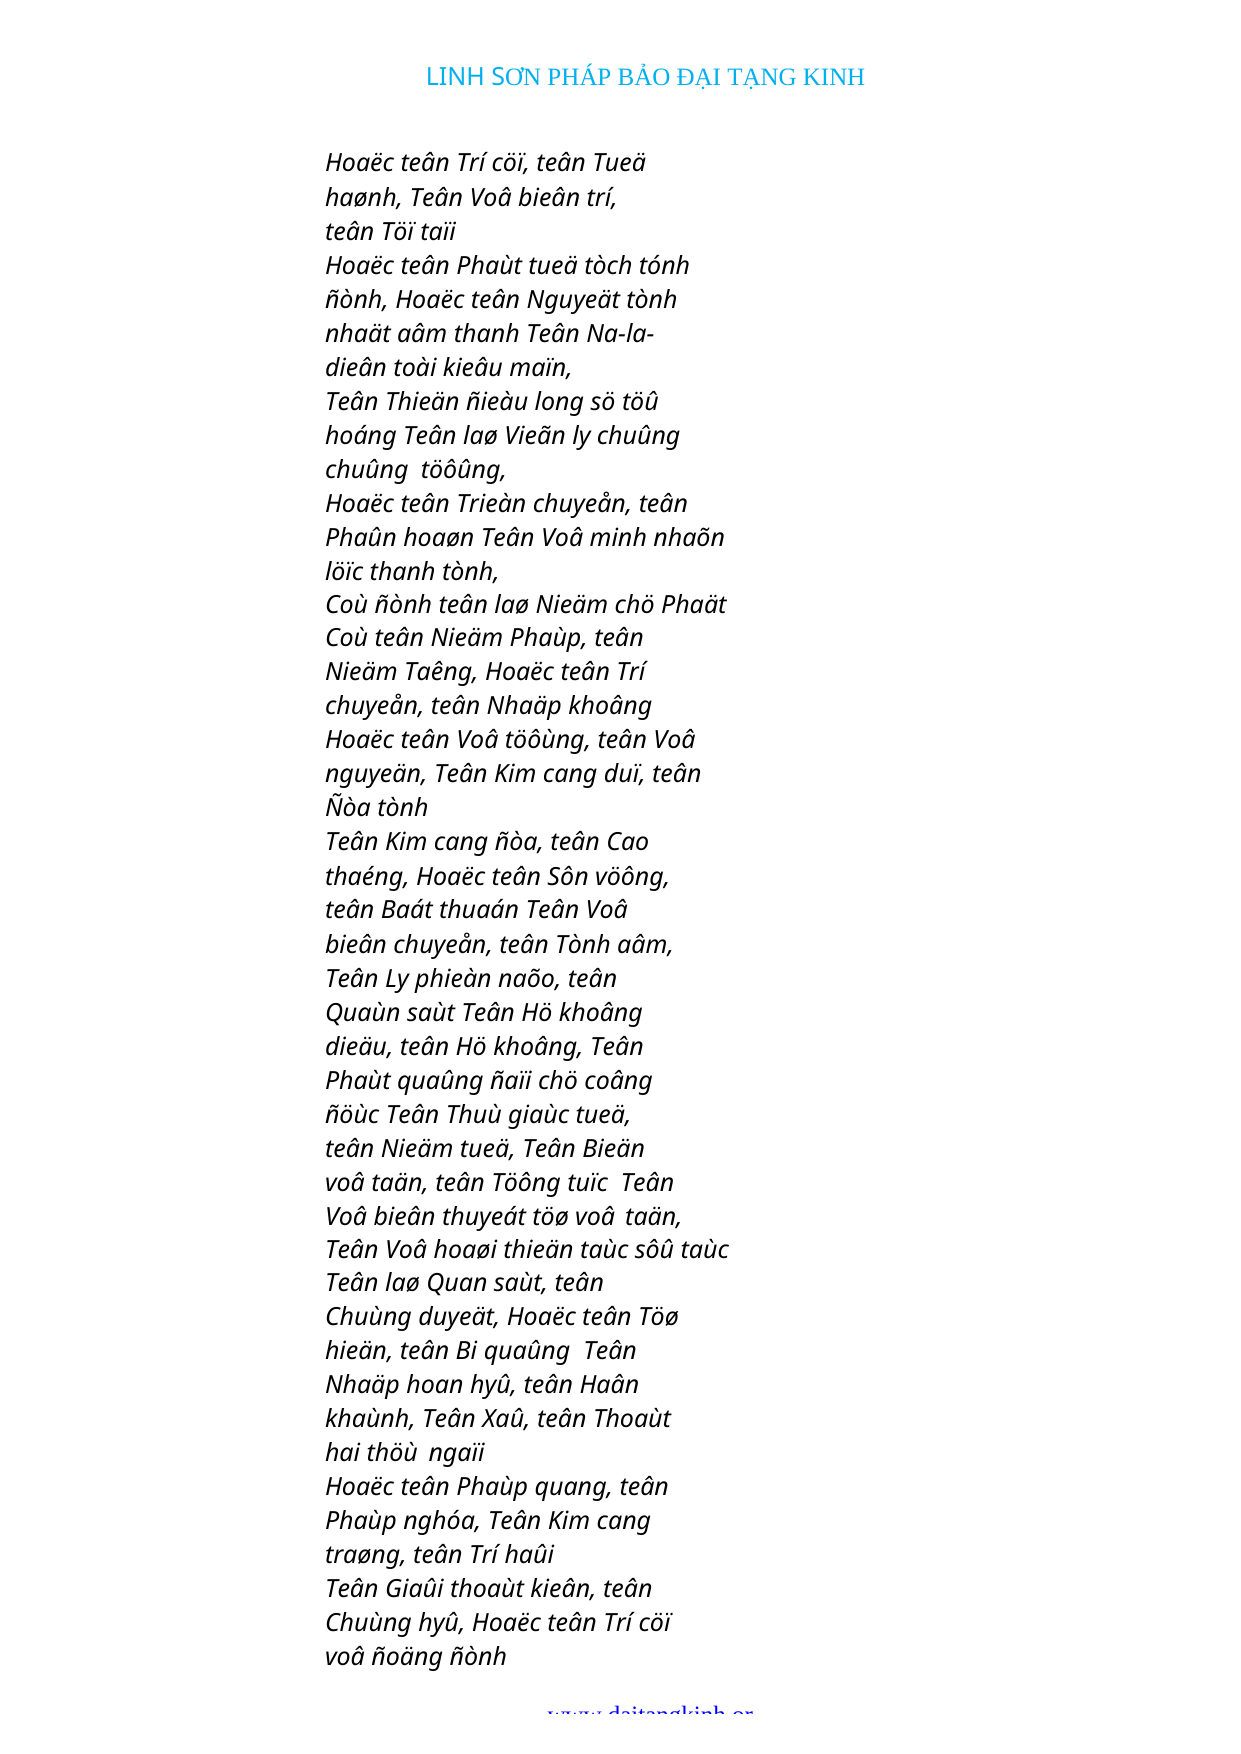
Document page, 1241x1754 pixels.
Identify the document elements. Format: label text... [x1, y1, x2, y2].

text Teân Thieän ñieàu long sö töû hoáng Teân laø Vieãn ly chuûng chuûng töôûng, [325, 383, 686, 486]
text Hoaëc teân Trí cöï, teân Tueä haønh, Teân Voâ bieân trí, teân Töï taïi [325, 145, 668, 247]
text Teân Voâ hoaøi thieän taùc sôû taùc [325, 1233, 1105, 1264]
text Hoaëc teân Phaùp quang, teân Phaùp nghóa, Teân Kim cang traøng, teân Trí haûi [325, 1469, 734, 1571]
text Teân laø Quan saùt, teân Chuùng duyeät, Hoaëc teân Töø hieän, teân Bi quaûng Teân Nhaäp hoan hyû, teân Haân khaùnh, Teân Xaû, teân Thoaùt hai thöù ngaïi [325, 1264, 687, 1469]
text Hoaëc teân Phaùt tueä tòch tónh ñònh, Hoaëc teân Nguyeät tònh nhaät aâm thanh Teân Na-la-dieân toài kieâu maïn, [325, 247, 710, 383]
text Teân Kim cang ñòa, teân Cao thaéng, Hoaëc teân Sôn vöông, teân Baát thuaán Teân Voâ bieân chuyeån, teân Tònh aâm, Teân Ly phieàn naõo, teân Quaùn saùt Teân Hö khoâng dieäu, teân Hö khoâng, Teân Phaùt quaûng ñaïi chö coâng ñöùc Teân Thuù giaùc tueä, teân Nieäm tueä, Teân Bieän voâ taän, teân Töông tuïc Teân Voâ bieân thuyeát töø voâ taän, [325, 824, 683, 1233]
text Coù ñònh teân laø Nieäm chö Phaät [325, 588, 1105, 620]
text Teân Giaûi thoaùt kieân, teân Chuùng hyû, Hoaëc teân Trí cöï voâ ñoäng ñònh [325, 1571, 710, 1673]
text Coù teân Nieäm Phaùp, teân Nieäm Taêng, Hoaëc teân Trí chuyeån, teân Nhaäp khoâng Hoaëc teân Voâ töôùng, teân Voâ nguyeän, Teân Kim cang duï, teân Ñòa tònh [325, 620, 720, 824]
text Hoaëc teân Trieàn chuyeån, teân Phaûn hoaøn Teân Voâ minh nhaõn löïc thanh tònh, [325, 486, 734, 588]
